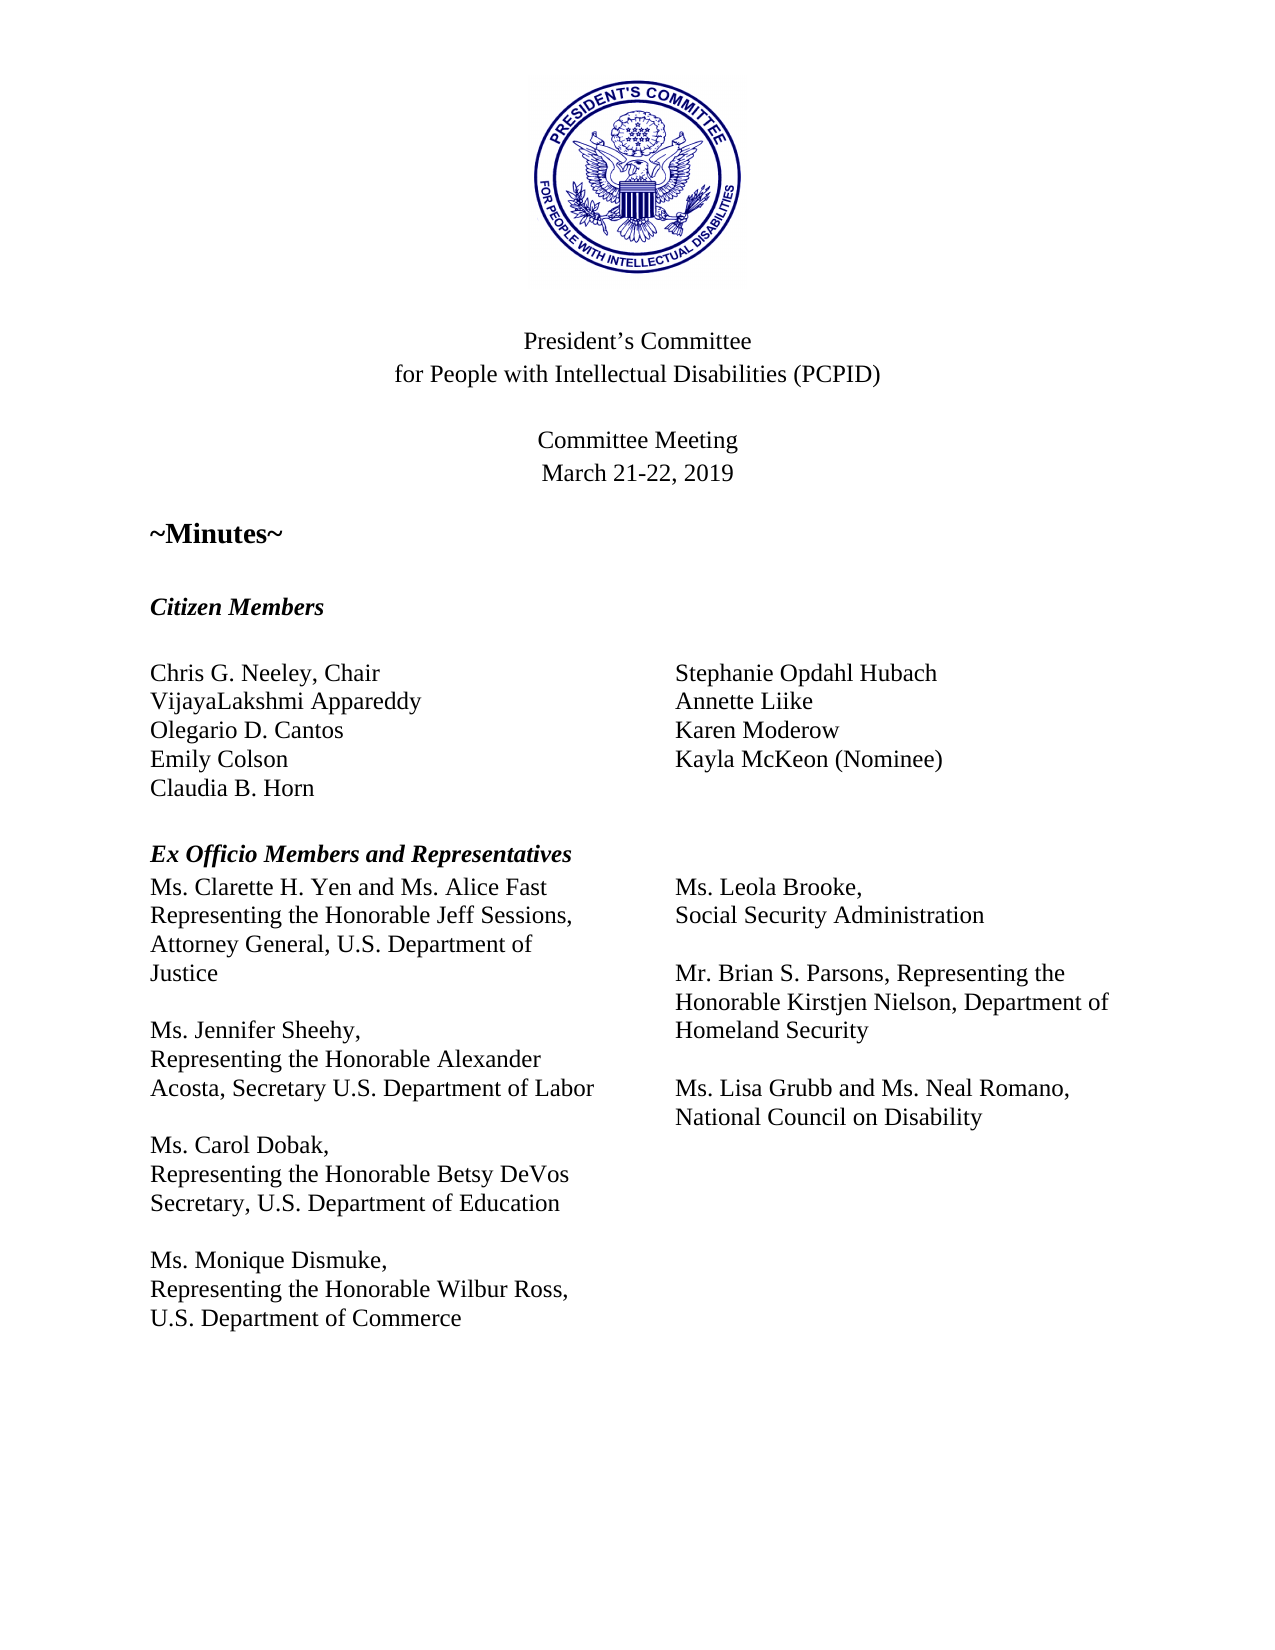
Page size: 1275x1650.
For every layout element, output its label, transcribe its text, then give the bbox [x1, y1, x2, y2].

text Ms. Carol Dobak, [150, 1130, 600, 1159]
text March 21-22, 2019 [150, 458, 1125, 487]
text Social Security Administration [675, 900, 1125, 929]
text Honorable Kirstjen Nielson, Department of [675, 987, 1125, 1015]
text President’s Committee [150, 326, 1125, 354]
text Representing the Honorable Betsy DeVos [150, 1159, 600, 1188]
text Karen Moderow [675, 715, 1125, 744]
subtitle Citizen Members [150, 592, 1125, 620]
text Claudia B. Horn [150, 773, 600, 801]
text Ms. Monique Dismuke, [150, 1245, 1125, 1274]
subtitle Ex Officio Members and Representatives [150, 839, 1125, 867]
text Chris G. Neeley, Chair [150, 658, 600, 686]
text Homeland Security [675, 1015, 1125, 1044]
text Olegario D. Cantos [150, 715, 600, 744]
text Ms. Leola Brooke, [675, 872, 1125, 900]
text Secretary, U.S. Department of Education [150, 1188, 600, 1217]
text Kayla McKeon (Nominee) [675, 744, 1125, 773]
text Emily Colson [150, 744, 600, 773]
text for People with Intellectual Disabilities (PCPID) [150, 359, 1125, 388]
text National Council on Disability [675, 1102, 1125, 1130]
text Stephanie Opdahl Hubach [675, 658, 1125, 686]
text Representing the Honorable Jeff Sessions, Attorney General, U.S. Department of Justice [150, 900, 600, 987]
text Ms. Clarette H. Yen and Ms. Alice Fast [150, 872, 600, 900]
text Mr. Brian S. Parsons, Representing the [675, 958, 1125, 987]
text Ms. Lisa Grubb and Ms. Neal Romano, [675, 1073, 1125, 1102]
text Representing the Honorable Wilbur Ross, [150, 1274, 1125, 1303]
picture [528, 75, 748, 289]
text U.S. Department of Commerce [150, 1303, 1125, 1332]
text VijayaLakshmi Appareddy [150, 686, 600, 715]
subtitle ~Minutes~ [150, 516, 1125, 549]
text Committee Meeting [150, 425, 1125, 454]
text Ms. Jennifer Sheehy, [150, 1015, 600, 1044]
text Representing the Honorable Alexander Acosta, Secretary U.S. Department of Labor [150, 1044, 600, 1102]
text Annette Liike [675, 686, 1125, 715]
